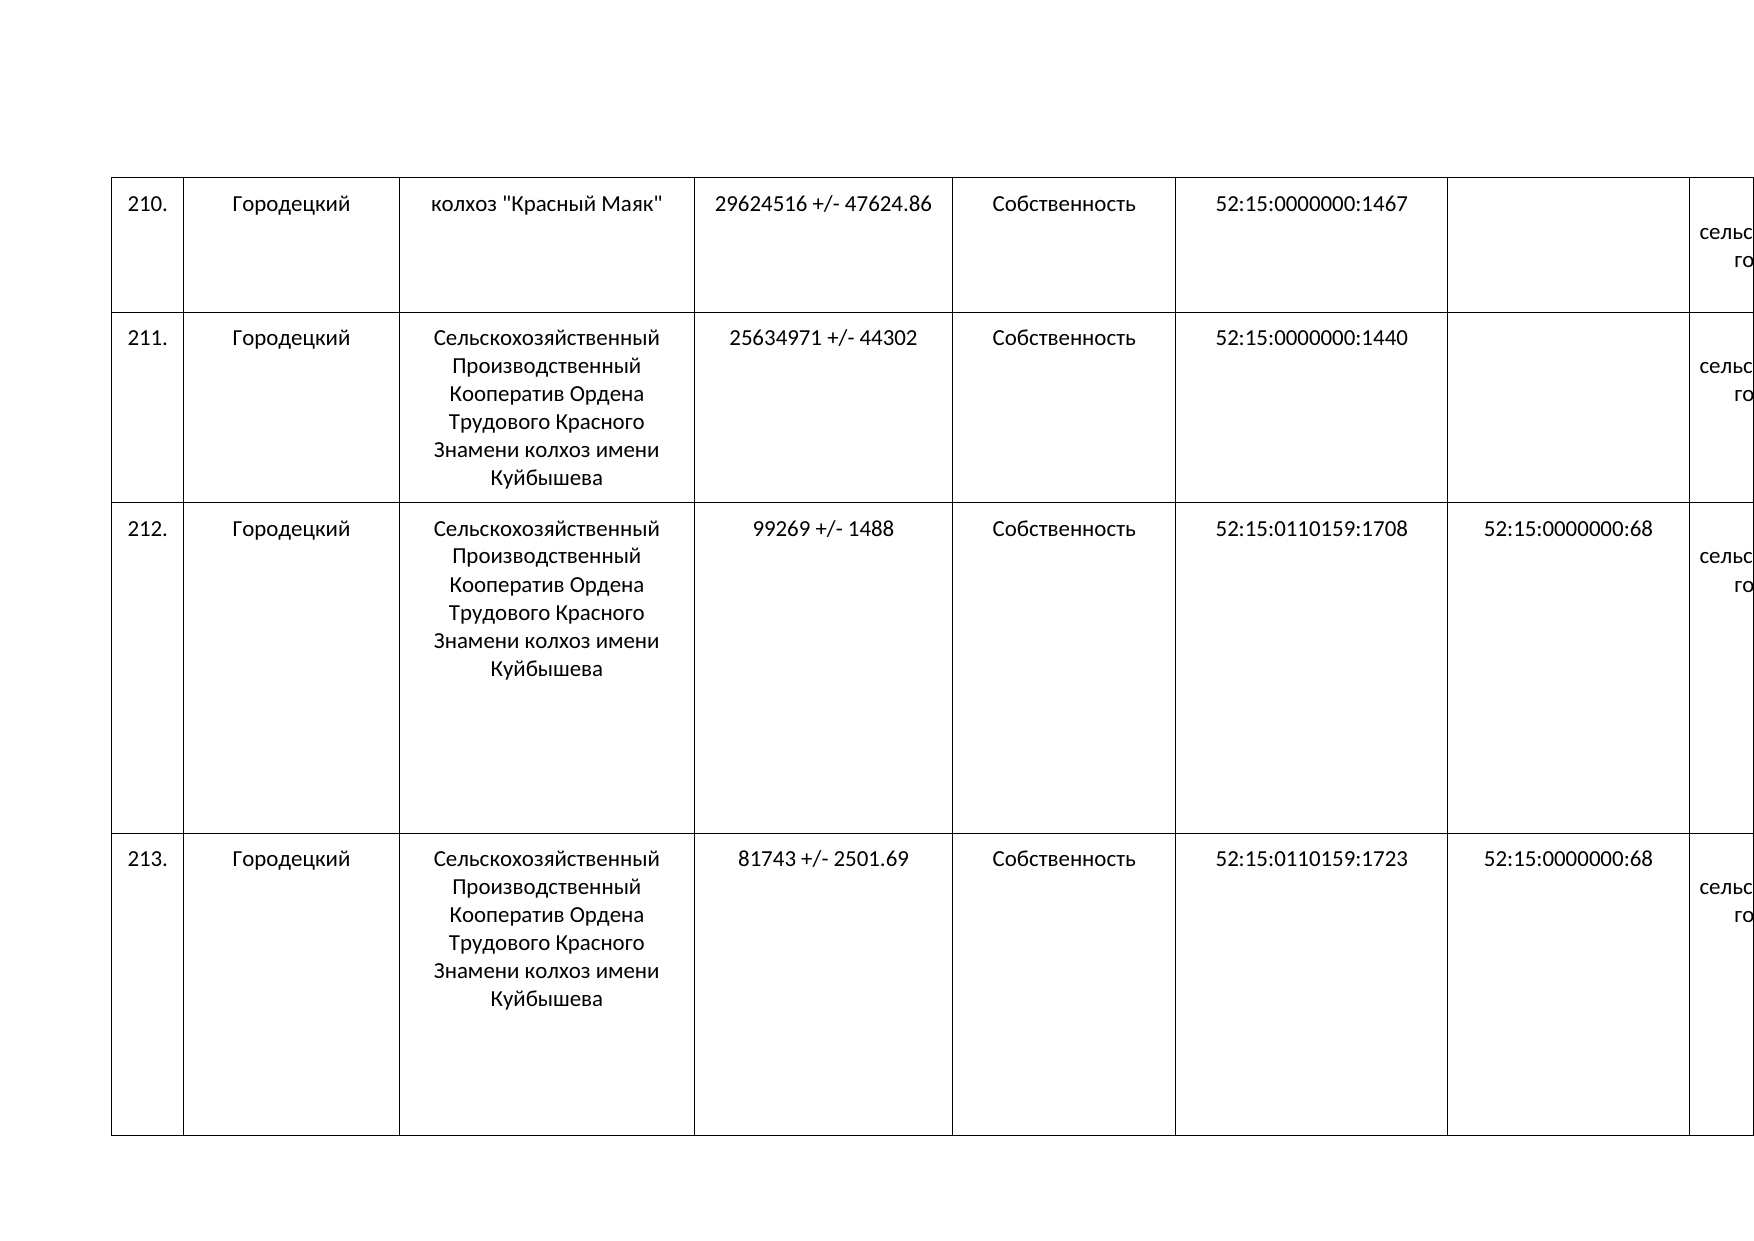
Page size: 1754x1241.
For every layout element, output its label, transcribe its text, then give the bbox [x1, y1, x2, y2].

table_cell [400, 178, 694, 312]
table_cell Городецкий [184, 503, 399, 832]
table_cell [1448, 313, 1689, 502]
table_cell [1690, 834, 1753, 1135]
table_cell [1690, 178, 1753, 312]
table_cell Собственность [953, 313, 1175, 502]
table_cell 25634971 +/- 44302 [695, 313, 952, 502]
table_cell 212. [112, 503, 183, 832]
table_cell Собственность [953, 834, 1175, 1135]
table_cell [400, 834, 694, 1135]
table_cell 52:15:0000000:68 [1448, 834, 1689, 1135]
table_cell 29624516 +/- 47624.86 [695, 178, 952, 312]
table_cell 52:15:0000000:1440 [1176, 313, 1447, 502]
table_cell 99269 +/- 1488 [695, 503, 952, 832]
table_cell 81743 +/- 2501.69 [695, 834, 952, 1135]
table_cell 211. [112, 313, 183, 502]
table_cell 210. [112, 178, 183, 312]
table_cell Сельскохозяйственный Производственный Кооператив Ордена Трудового Красного Знамени колхоз имени Куйбышева [400, 313, 694, 502]
table_cell Земли сельскохозяйственного назначения [1690, 313, 1753, 502]
table_cell Земли сельскохозяйственного назначения [1690, 503, 1753, 832]
table_cell Собственность [953, 503, 1175, 832]
table_cell 52:15:0000000:1467 [1176, 178, 1447, 312]
table_cell Городецкий [184, 834, 399, 1135]
table_cell Собственность [953, 178, 1175, 312]
table_cell 213. [112, 834, 183, 1135]
table_cell Городецкий [184, 178, 399, 312]
table_cell Городецкий [184, 313, 399, 502]
table_cell 52:15:0110159:1708 [1176, 503, 1447, 832]
table_cell 52:15:0110159:1723 [1176, 834, 1447, 1135]
table_cell [1448, 178, 1689, 312]
table_cell 52:15:0000000:68 [1448, 503, 1689, 832]
table_cell Сельскохозяйственный Производственный Кооператив Ордена Трудового Красного Знамени колхоз имени Куйбышева [400, 503, 694, 832]
